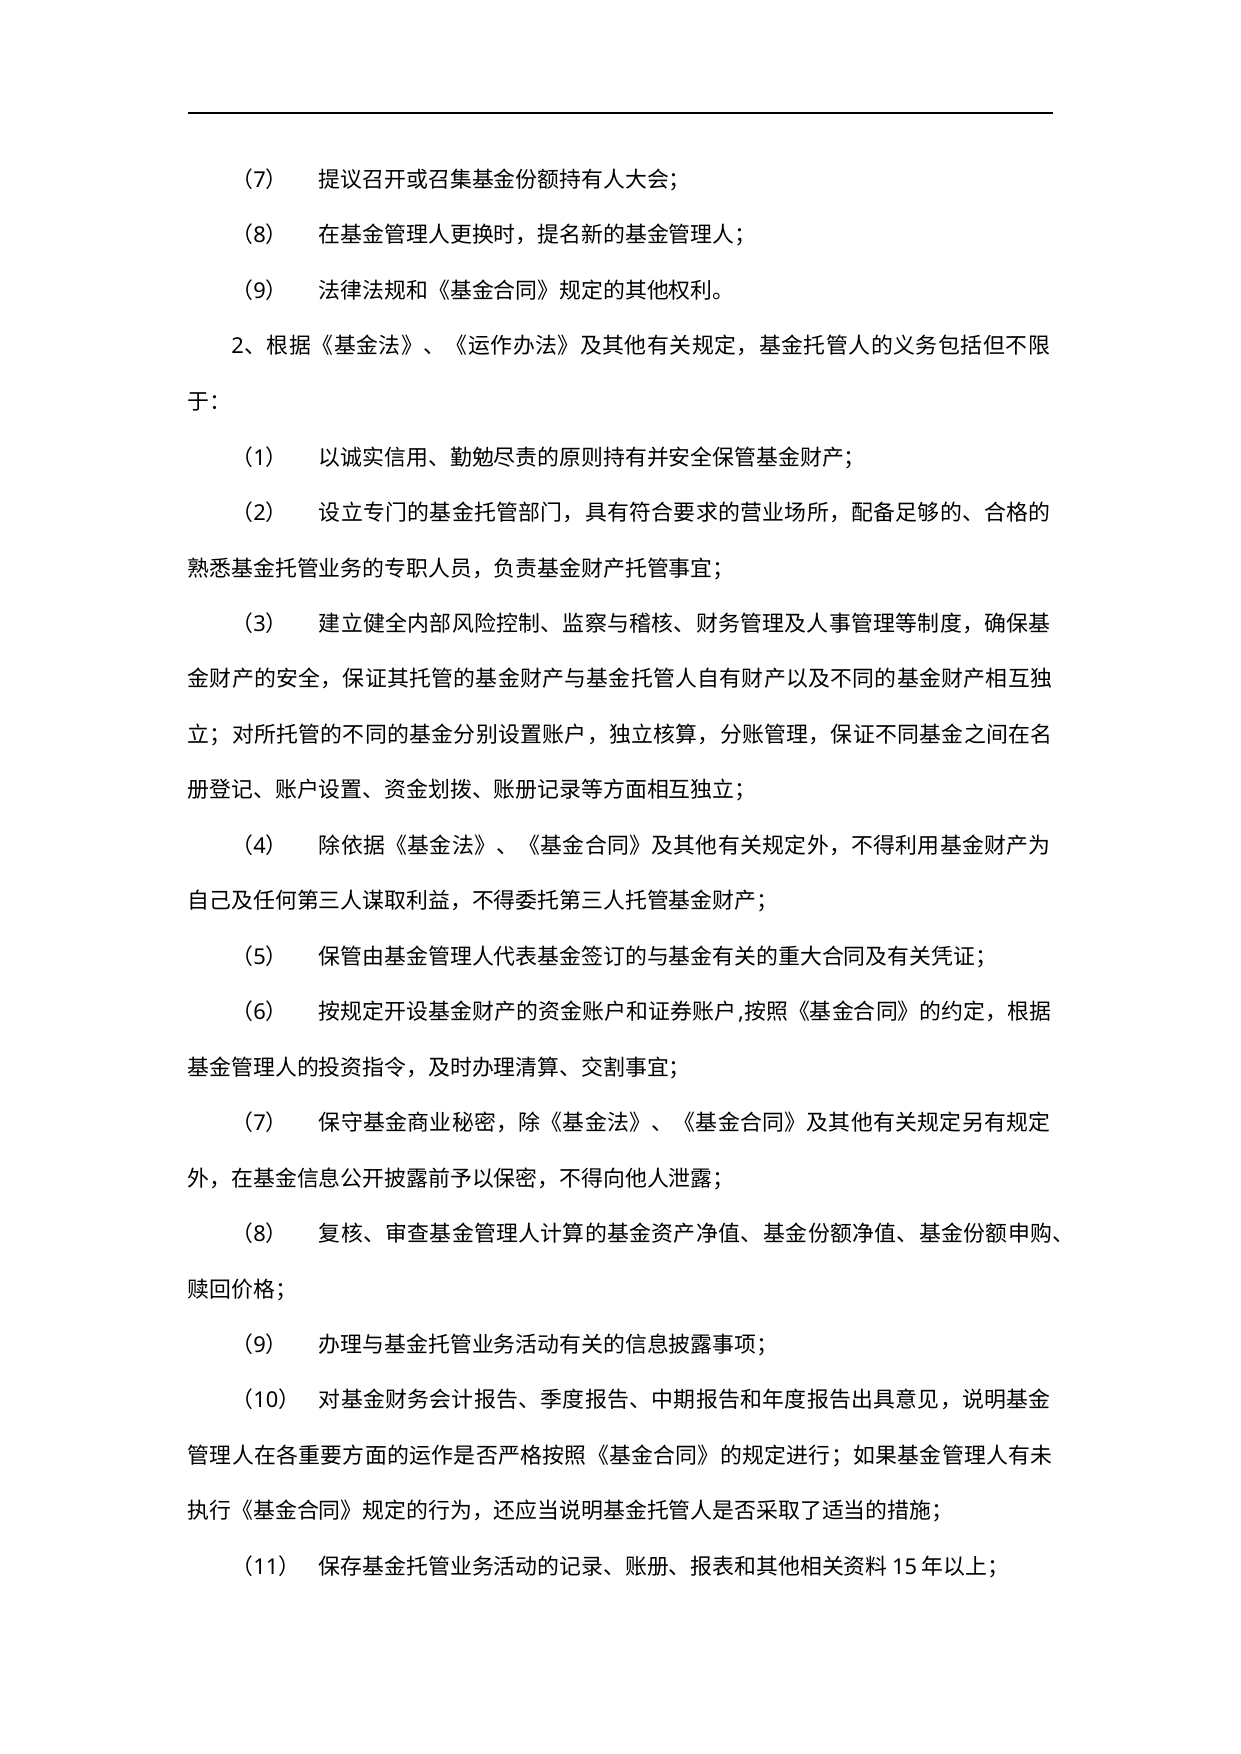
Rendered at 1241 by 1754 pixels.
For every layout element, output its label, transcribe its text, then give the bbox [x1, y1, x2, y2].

text （4） 除依据《基金法》、《基金合同》及其他有关规定外，不得利用基金财产为自己及任何第三人谋取利益，不得委托第三人托管基金财产； [187, 828, 1053, 915]
text （8） 在基金管理人更换时，提名新的基金管理人； [187, 217, 1053, 249]
text （3） 建立健全内部风险控制、监察与稽核、财务管理及人事管理等制度，确保基金财产的安全，保证其托管的基金财产与基金托管人自有财产以及不同的基金财产相互独立；对所托管的不同的基金分别设置账户，独立核算，分账管理，保证不同基金之间在名册登记、账户设置、资金划拨、账册记录等方面相互独立； [187, 606, 1053, 804]
text （7） 保守基金商业秘密，除《基金法》、《基金合同》及其他有关规定另有规定外，在基金信息公开披露前予以保密，不得向他人泄露； [187, 1105, 1053, 1192]
text （9） 办理与基金托管业务活动有关的信息披露事项； [187, 1327, 1053, 1359]
text （11） 保存基金托管业务活动的记录、账册、报表和其他相关资料15年以上； [187, 1549, 1053, 1581]
text （6） 按规定开设基金财产的资金账户和证券账户,按照《基金合同》的约定，根据基金管理人的投资指令，及时办理清算、交割事宜； [187, 994, 1053, 1081]
text （7） 提议召开或召集基金份额持有人大会； [187, 162, 1053, 194]
text （8） 复核、审查基金管理人计算的基金资产净值、基金份额净值、基金份额申购、赎回价格； [187, 1216, 1053, 1303]
text （5） 保管由基金管理人代表基金签订的与基金有关的重大合同及有关凭证； [187, 939, 1053, 970]
text （10） 对基金财务会计报告、季度报告、中期报告和年度报告出具意见，说明基金管理人在各重要方面的运作是否严格按照《基金合同》的规定进行；如果基金管理人有未执行《基金合同》规定的行为，还应当说明基金托管人是否采取了适当的措施； [187, 1382, 1053, 1525]
text 2、根据《基金法》、《运作办法》及其他有关规定，基金托管人的义务包括但不限于： [187, 328, 1053, 416]
text （9） 法律法规和《基金合同》规定的其他权利。 [187, 273, 1053, 305]
text （1） 以诚实信用、勤勉尽责的原则持有并安全保管基金财产； [187, 439, 1053, 471]
text （2） 设立专门的基金托管部门，具有符合要求的营业场所，配备足够的、合格的熟悉基金托管业务的专职人员，负责基金财产托管事宜； [187, 495, 1053, 582]
